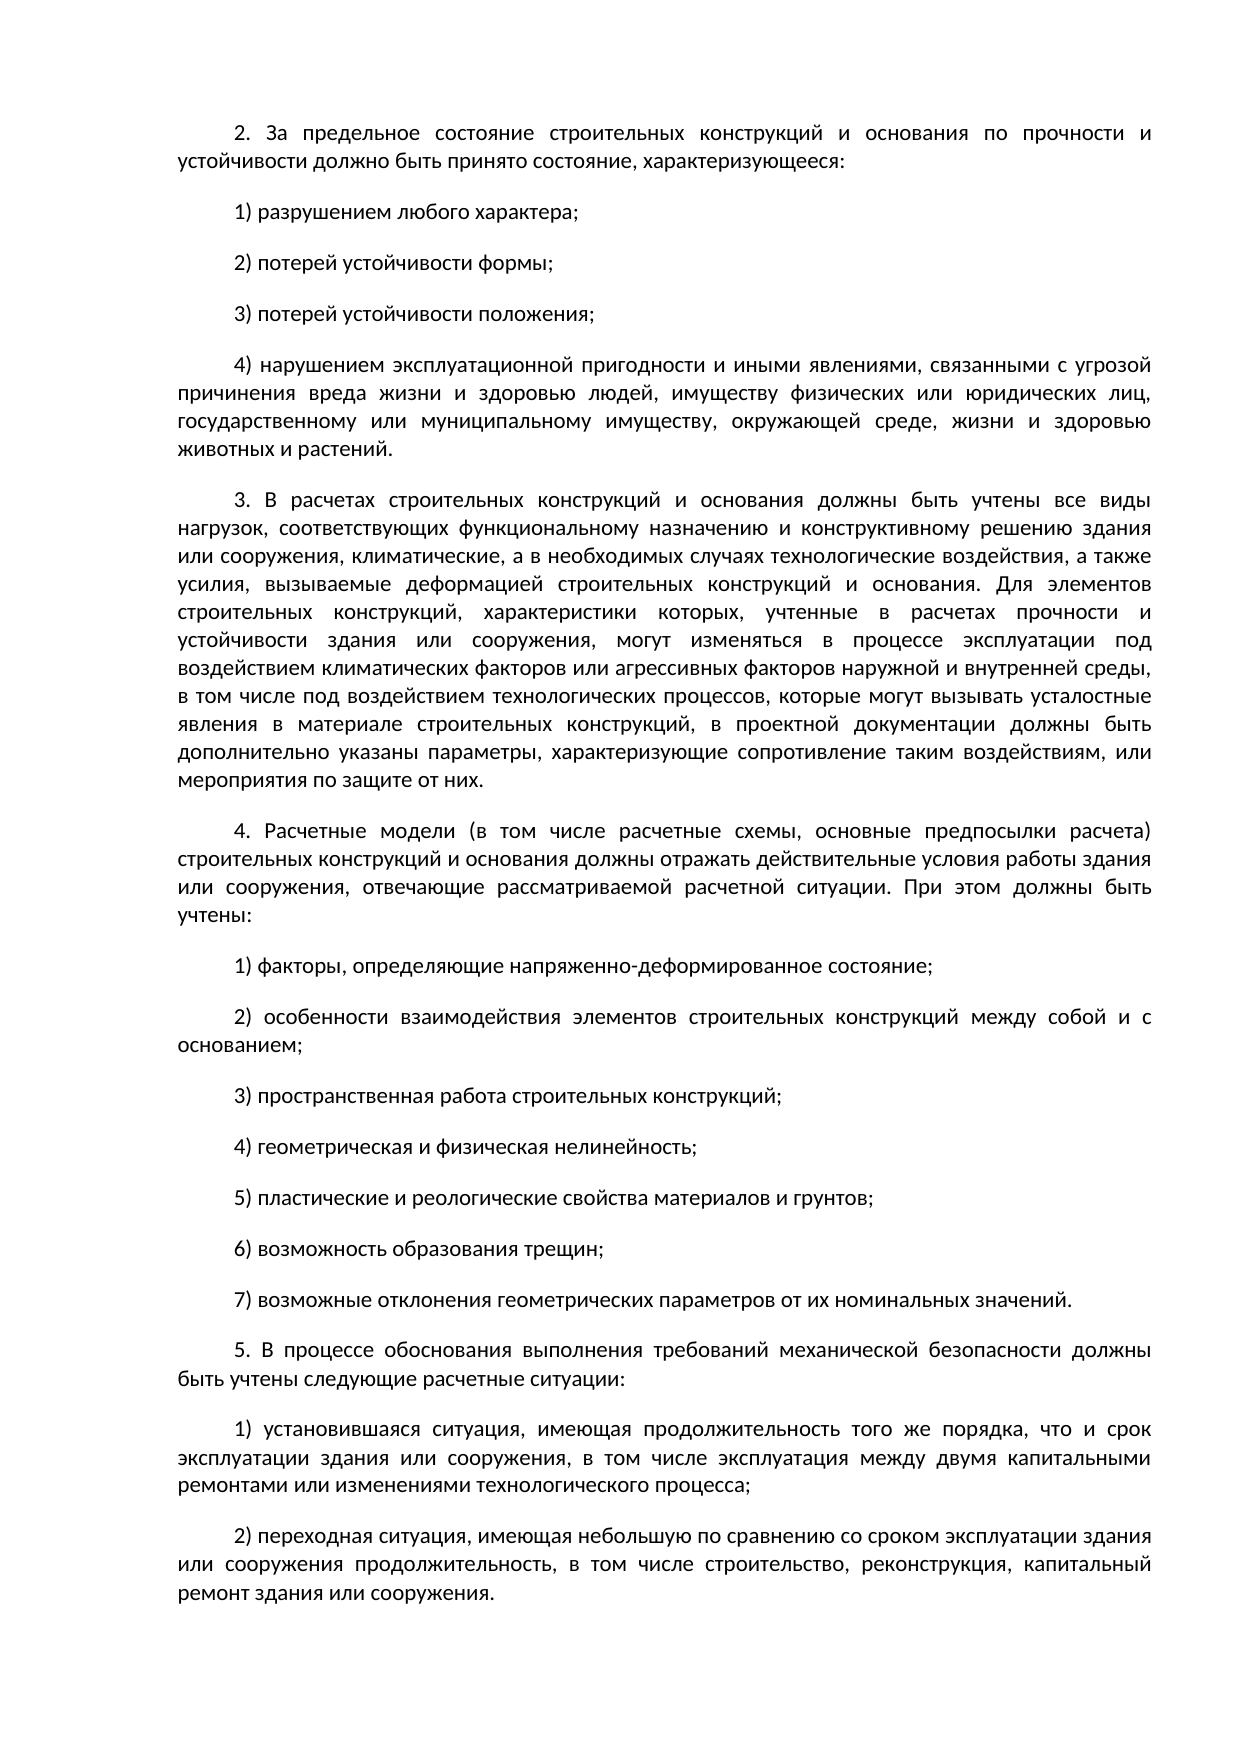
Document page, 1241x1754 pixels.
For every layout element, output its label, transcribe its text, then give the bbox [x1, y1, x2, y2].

text 2) переходная ситуация, имеющая небольшую по сравнению со сроком эксплуатации здания или сооружения продолжительность, в том числе строительство, реконструкция, капитальный ремонт здания или сооружения. [177, 1522, 1152, 1606]
text 4. Расчетные модели (в том числе расчетные схемы, основные предпосылки расчета) строительных конструкций и основания должны отражать действительные условия работы здания или сооружения, отвечающие рассматриваемой расчетной ситуации. При этом должны быть учтены: [177, 816, 1152, 928]
text 3. В расчетах строительных конструкций и основания должны быть учтены все виды нагрузок, соответствующих функциональному назначению и конструктивному решению здания или сооружения, климатические, а в необходимых случаях технологические воздействия, а также усилия, вызываемые деформацией строительных конструкций и основания. Для элементов строительных конструкций, характеристики которых, учтенные в расчетах прочности и устойчивости здания или сооружения, могут изменяться в процессе эксплуатации под воздействием климатических факторов или агрессивных факторов наружной и внутренней среды, в том числе под воздействием технологических процессов, которые могут вызывать усталостные явления в материале строительных конструкций, в проектной документации должны быть дополнительно указаны параметры, характеризующие сопротивление таким воздействиям, или мероприятия по защите от них. [177, 485, 1152, 793]
text 2) особенности взаимодействия элементов строительных конструкций между собой и с основанием; [177, 1002, 1152, 1058]
text 4) нарушением эксплуатационной пригодности и иными явлениями, связанными с угрозой причинения вреда жизни и здоровью людей, имуществу физических или юридических лиц, государственному или муниципальному имуществу, окружающей среде, жизни и здоровью животных и растений. [177, 350, 1152, 462]
text 3) пространственная работа строительных конструкций; [177, 1081, 1152, 1109]
text 1) установившаяся ситуация, имеющая продолжительность того же порядка, что и срок эксплуатации здания или сооружения, в том числе эксплуатация между двумя капитальными ремонтами или изменениями технологического процесса; [177, 1414, 1152, 1499]
text 3) потерей устойчивости положения; [177, 299, 1152, 327]
text 6) возможность образования трещин; [177, 1234, 1152, 1262]
text 4) геометрическая и физическая нелинейность; [177, 1132, 1152, 1160]
text 7) возможные отклонения геометрических параметров от их номинальных значений. [177, 1285, 1152, 1313]
text 1) факторы, определяющие напряженно-деформированное состояние; [177, 951, 1152, 979]
text 5. В процессе обоснования выполнения требований механической безопасности должны быть учтены следующие расчетные ситуации: [177, 1336, 1152, 1392]
text 5) пластические и реологические свойства материалов и грунтов; [177, 1183, 1152, 1211]
text 1) разрушением любого характера; [177, 197, 1152, 225]
text 2. За предельное состояние строительных конструкций и основания по прочности и устойчивости должно быть принято состояние, характеризующееся: [177, 118, 1152, 174]
text 2) потерей устойчивости формы; [177, 248, 1152, 276]
